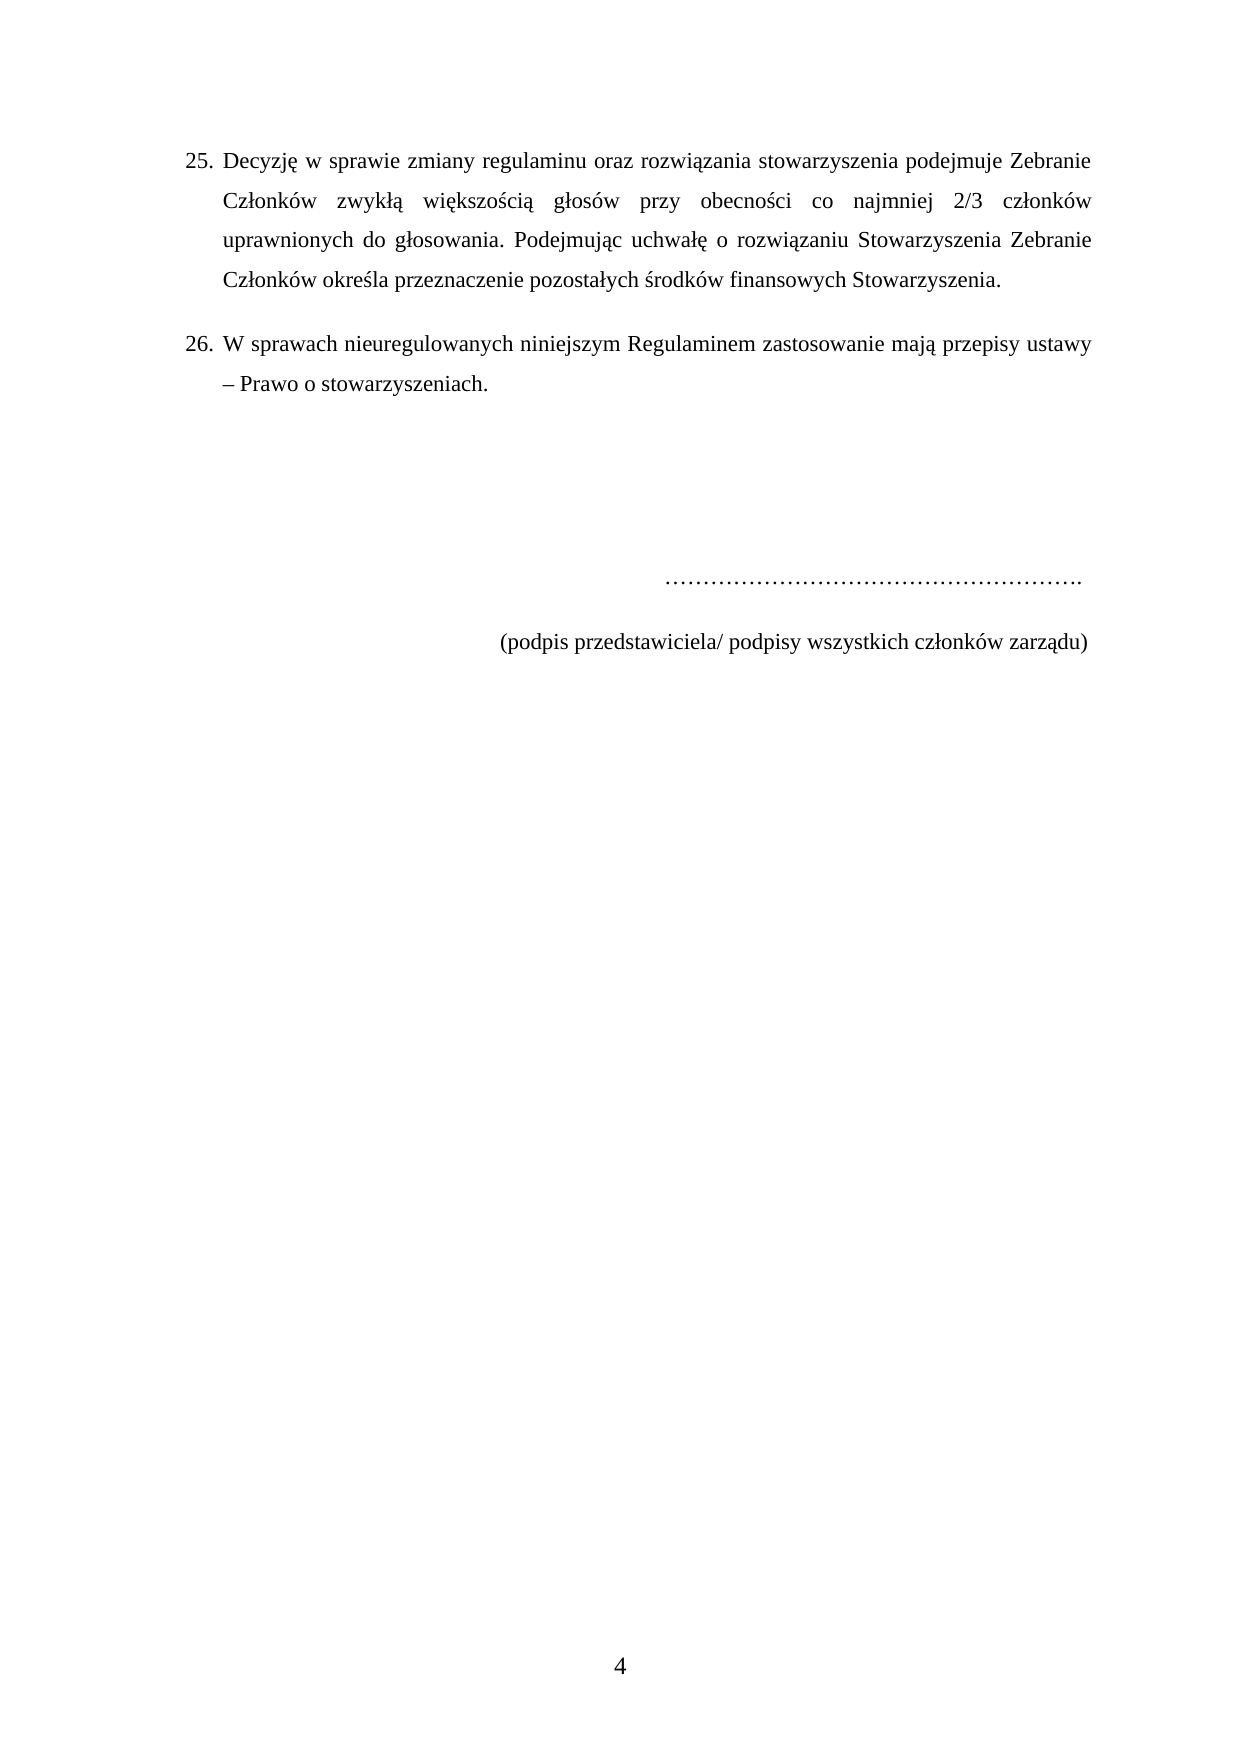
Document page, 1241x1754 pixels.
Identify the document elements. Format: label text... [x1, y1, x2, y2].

list Decyzję w sprawie zmiany regulaminu oraz rozwiązania stowarzyszenia podejmuje Zebranie Członków zwykłą większością głosów przy obecności co najmniej 2/3 członków uprawnionych do głosowania. Podejmując uchwałę o rozwiązaniu Stowarzyszenia Zebranie Członków określa przeznaczenie pozostałych środków finansowych Stowarzyszenia. [185, 148, 1093, 292]
text ………………………………………………. [148, 563, 1093, 590]
text (podpis przedstawiciela/ podpisy wszystkich członków zarządu) [148, 628, 1093, 654]
list W sprawach nieuregulowanych niniejszym Regulaminem zastosowanie mają przepisy ustawy – Prawo o stowarzyszeniach. [185, 331, 1093, 396]
